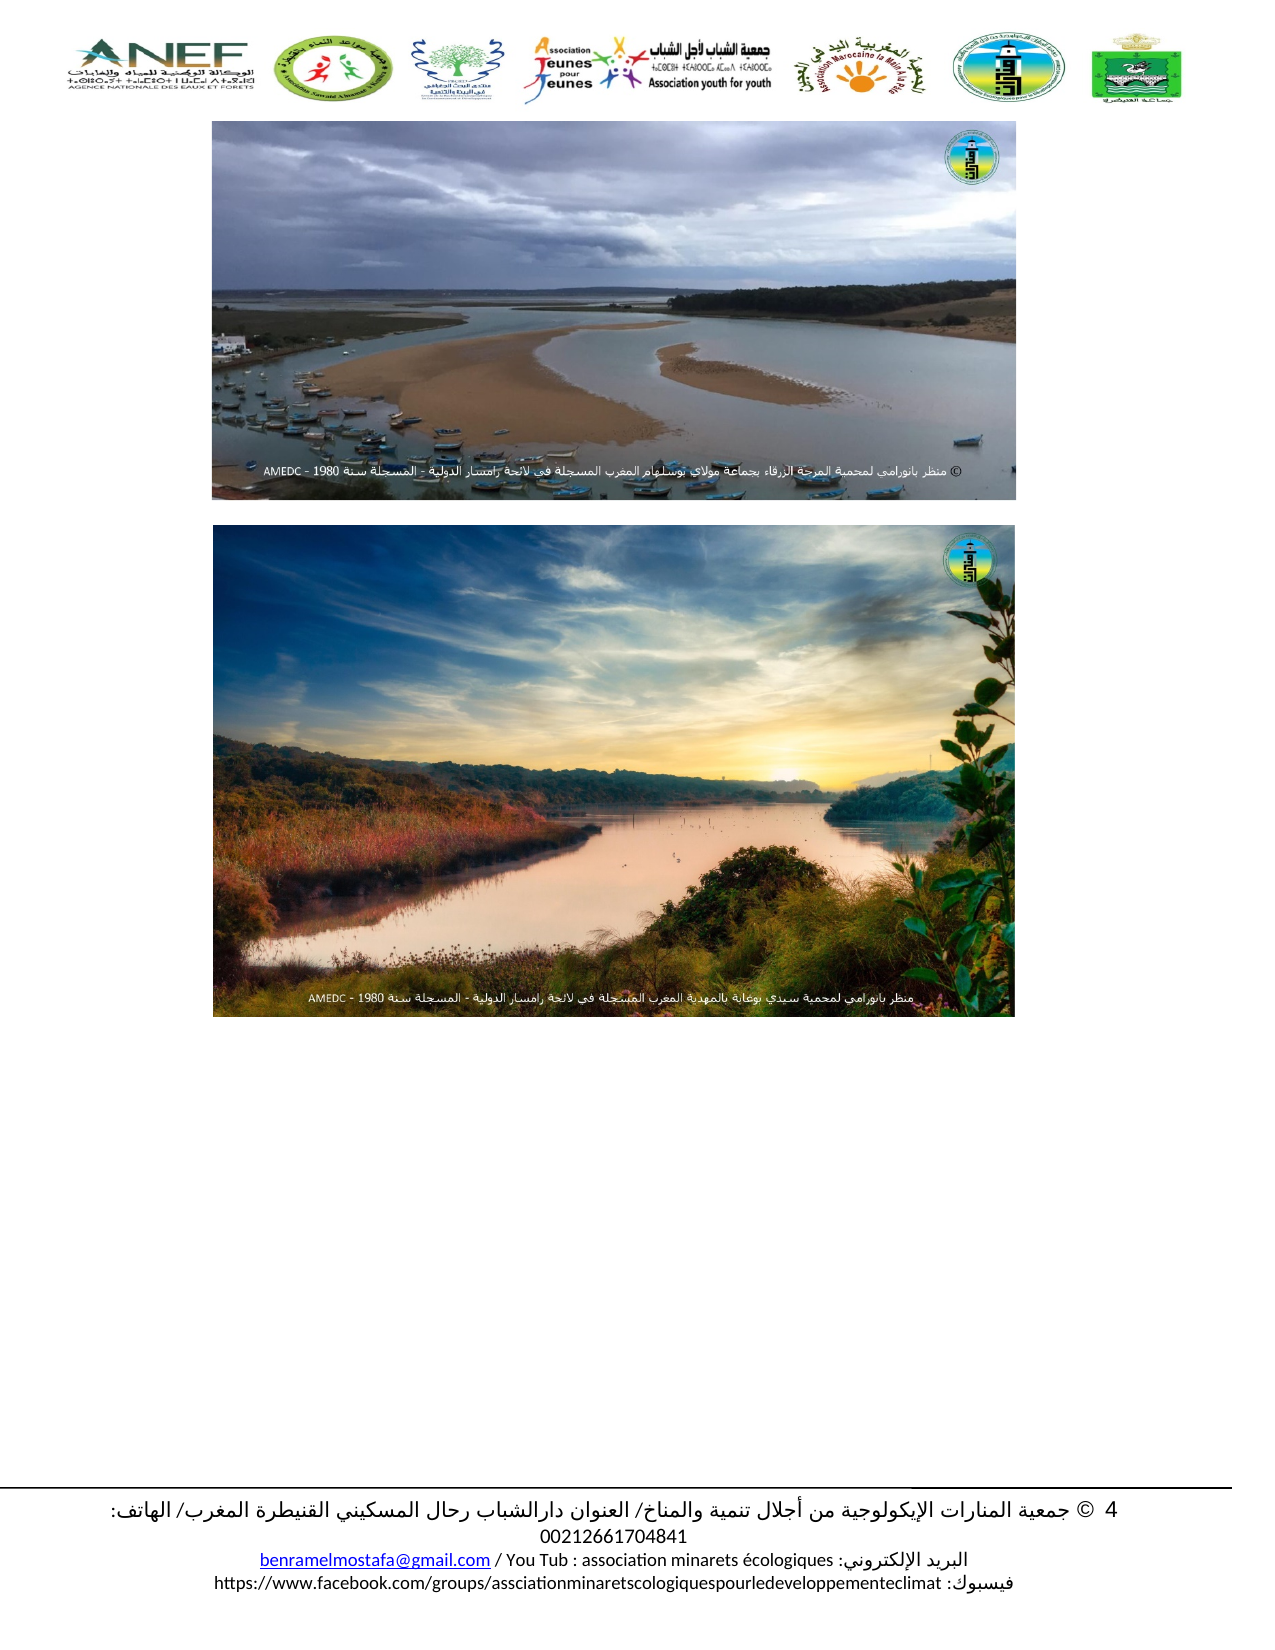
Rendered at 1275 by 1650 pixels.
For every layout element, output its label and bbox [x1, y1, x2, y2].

picture [46, 28, 1206, 116]
picture [211, 121, 1017, 501]
picture [213, 525, 1015, 1017]
